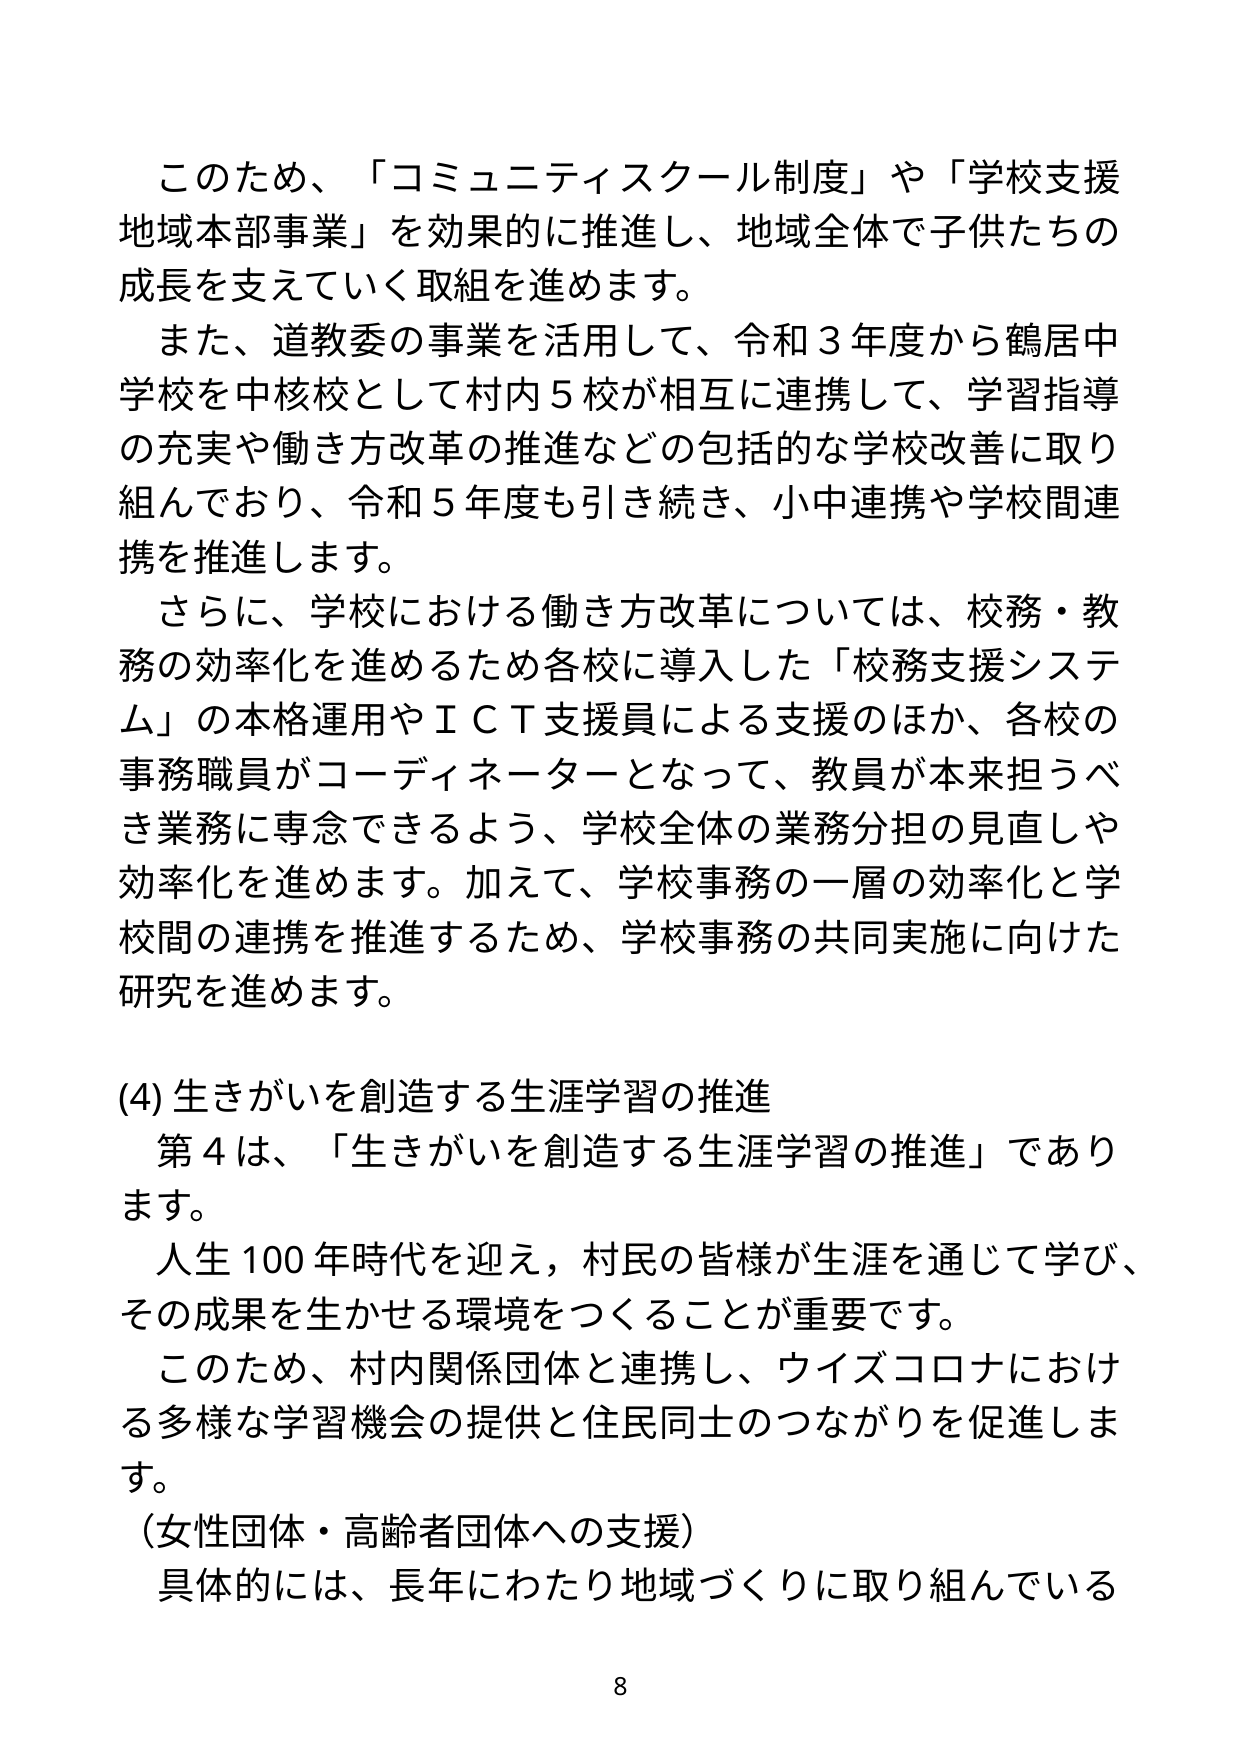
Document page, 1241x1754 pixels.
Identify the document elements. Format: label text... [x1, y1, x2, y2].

text さらに、学校における働き方改革については、校務・教務の効率化を進めるため各校に導入した「校務支援システム」の本格運用やＩＣＴ支援員による支援のほか、各校の事務職員がコーディネーターとなって、教員が本来担うべき業務に専念できるよう、学校全体の業務分担の見直しや効率化を進めます。加えて、学校事務の一層の効率化と学校間の連携を推進するため、学校事務の共同実施に向けた研究を進めます。 [118, 582, 1122, 1016]
text このため、「コミュニティスクール制度」や「学校支援地域本部事業」を効果的に推進し、地域全体で子供たちの成長を支えていく取組を進めます。 [118, 148, 1122, 311]
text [118, 1556, 1122, 1610]
text また、道教委の事業を活用して、令和３年度から鶴居中学校を中核校として村内５校が相互に連携して、学習指導の充実や働き方改革の推進などの包括的な学校改善に取り組んでおり、令和５年度も引き続き、小中連携や学校間連携を推進します。 [118, 311, 1122, 582]
text (4) 生きがいを創造する生涯学習の推進 [118, 1067, 1122, 1122]
text このため、村内関係団体と連携し、ウイズコロナにおける多様な学習機会の提供と住民同士のつながりを促進します。 [118, 1339, 1122, 1502]
text 第４は、「生きがいを創造する生涯学習の推進」であります。 [118, 1122, 1122, 1230]
text 人生100年時代を迎え，村民の皆様が生涯を通じて学び、その成果を生かせる環境をつくることが重要です。 [118, 1230, 1122, 1339]
text （女性団体・高齢者団体への支援） [118, 1502, 1122, 1556]
